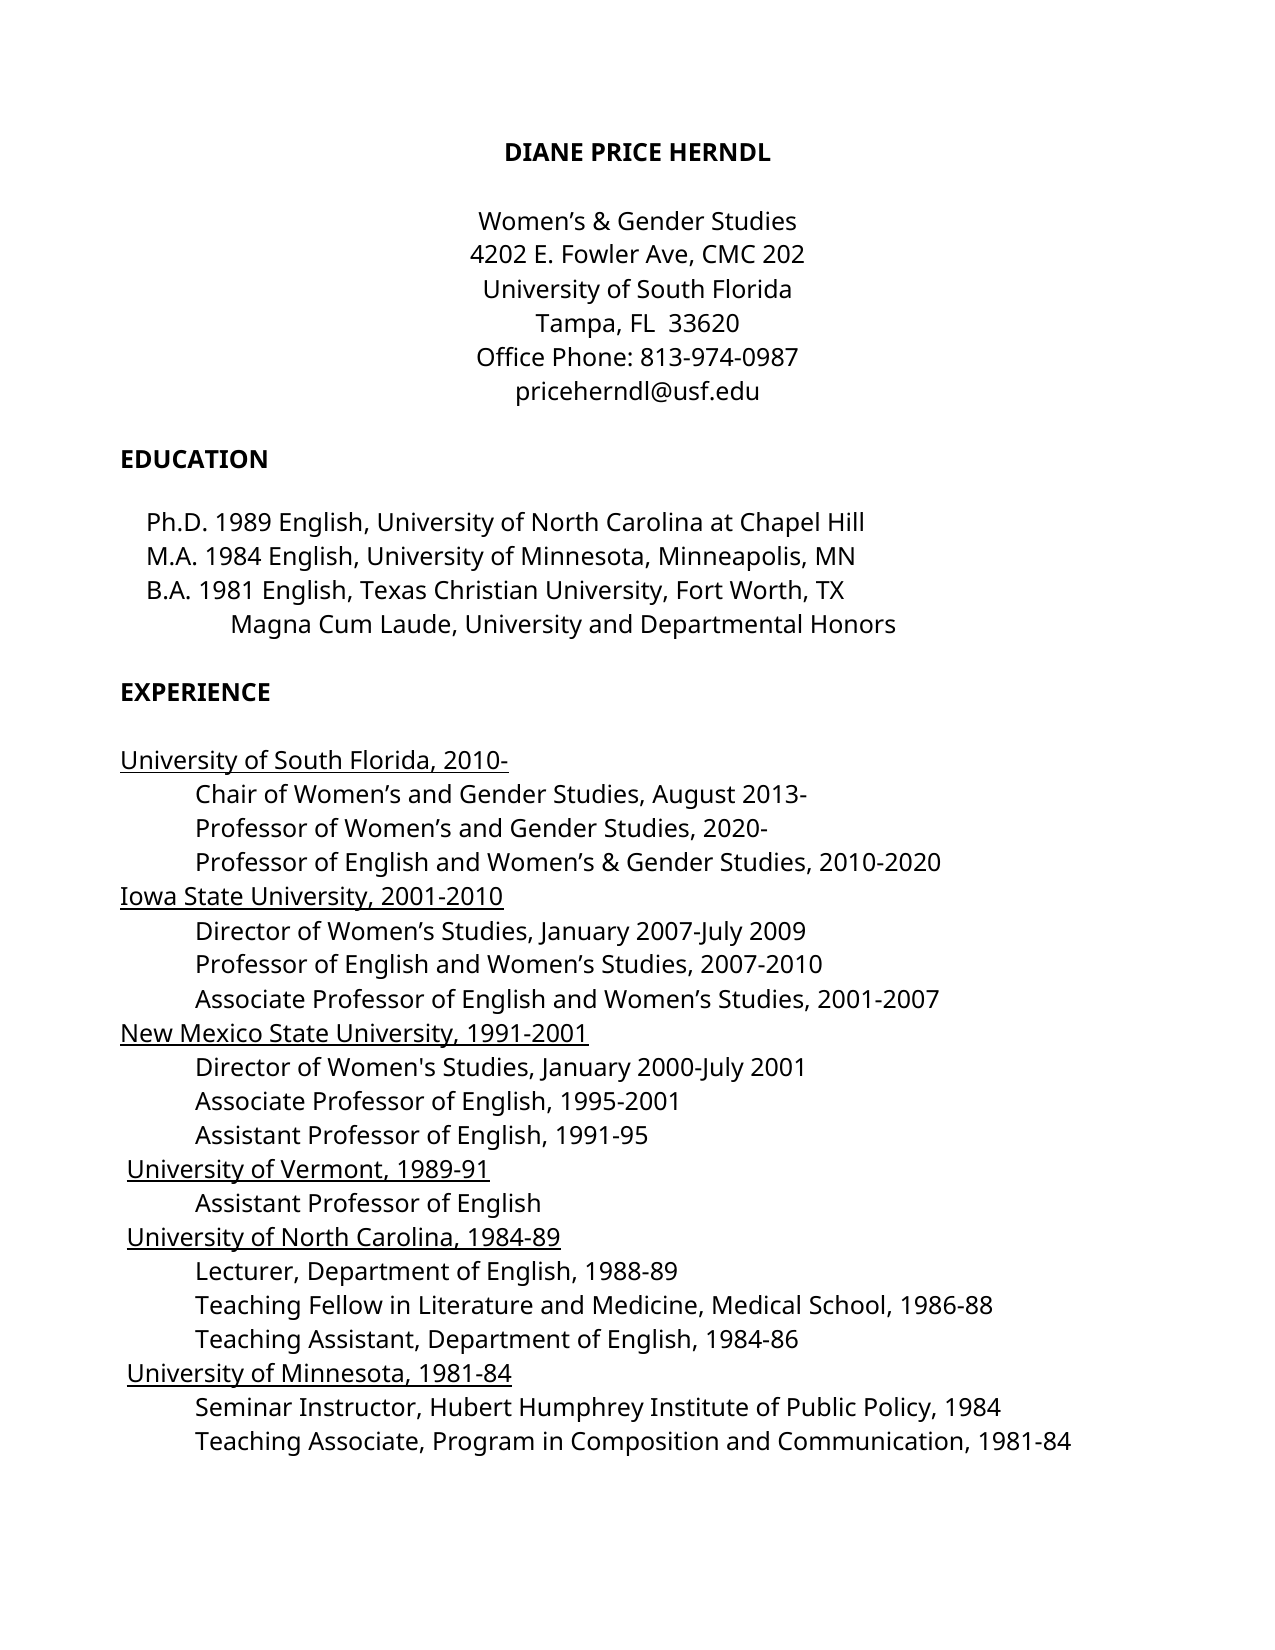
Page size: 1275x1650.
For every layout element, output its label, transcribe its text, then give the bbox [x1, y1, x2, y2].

text Tampa, FL 33620 [120, 305, 1155, 339]
text Chair of Women’s and Gender Studies, August 2013- [120, 777, 1230, 811]
text Seminar Instructor, Hubert Humphrey Institute of Public Policy, 1984 [195, 1390, 1155, 1424]
text University of South Florida, 2010- [120, 743, 1230, 777]
text University of North Carolina, 1984-89 [120, 1220, 1155, 1254]
text Ph.D. 1989 English, University of North Carolina at Chapel Hill [120, 504, 1155, 538]
text University of Vermont, 1989-91 [120, 1152, 1155, 1186]
text Iowa State University, 2001-2010 [120, 879, 1230, 913]
text M.A. 1984 English, University of Minnesota, Minneapolis, MN [120, 538, 1155, 572]
text Lecturer, Department of English, 1988-89 [195, 1254, 1155, 1288]
title DIANE PRICE HERNDL [120, 135, 1155, 169]
subtitle EDUCATION [120, 442, 1155, 476]
text Magna Cum Laude, University and Departmental Honors [120, 607, 1155, 641]
text Teaching Assistant, Department of English, 1984-86 [120, 1322, 1155, 1356]
text Teaching Fellow in Literature and Medicine, Medical School, 1986-88 [195, 1288, 1155, 1322]
subtitle EXPERIENCE [120, 675, 1155, 709]
text Women’s & Gender Studies [120, 203, 1155, 237]
text Assistant Professor of English [120, 1186, 1155, 1220]
text Associate Professor of English and Women’s Studies, 2001-2007 [120, 981, 1155, 1015]
text Associate Professor of English, 1995-2001 [120, 1083, 1155, 1117]
text Teaching Associate, Program in Composition and Communication, 1981-84 [195, 1424, 1155, 1458]
text Director of Women’s Studies, January 2007-July 2009 [120, 913, 1155, 947]
text Professor of Women’s and Gender Studies, 2020- [120, 811, 1230, 845]
text 4202 E. Fowler Ave, CMC 202 [120, 237, 1155, 271]
text Director of Women's Studies, January 2000-July 2001 [120, 1049, 1155, 1083]
text Professor of English and Women’s & Gender Studies, 2010-2020 [120, 845, 1230, 879]
text B.A. 1981 English, Texas Christian University, Fort Worth, TX [120, 572, 1155, 607]
text priceherndl@usf.edu [120, 373, 1155, 407]
text Professor of English and Women’s Studies, 2007-2010 [120, 947, 1155, 981]
text New Mexico State University, 1991-2001 [120, 1015, 1155, 1049]
text Assistant Professor of English, 1991-95 [120, 1117, 1155, 1152]
text University of South Florida [120, 271, 1155, 305]
text University of Minnesota, 1981-84 [120, 1356, 1155, 1390]
text Office Phone: 813-974-0987 [120, 339, 1155, 373]
